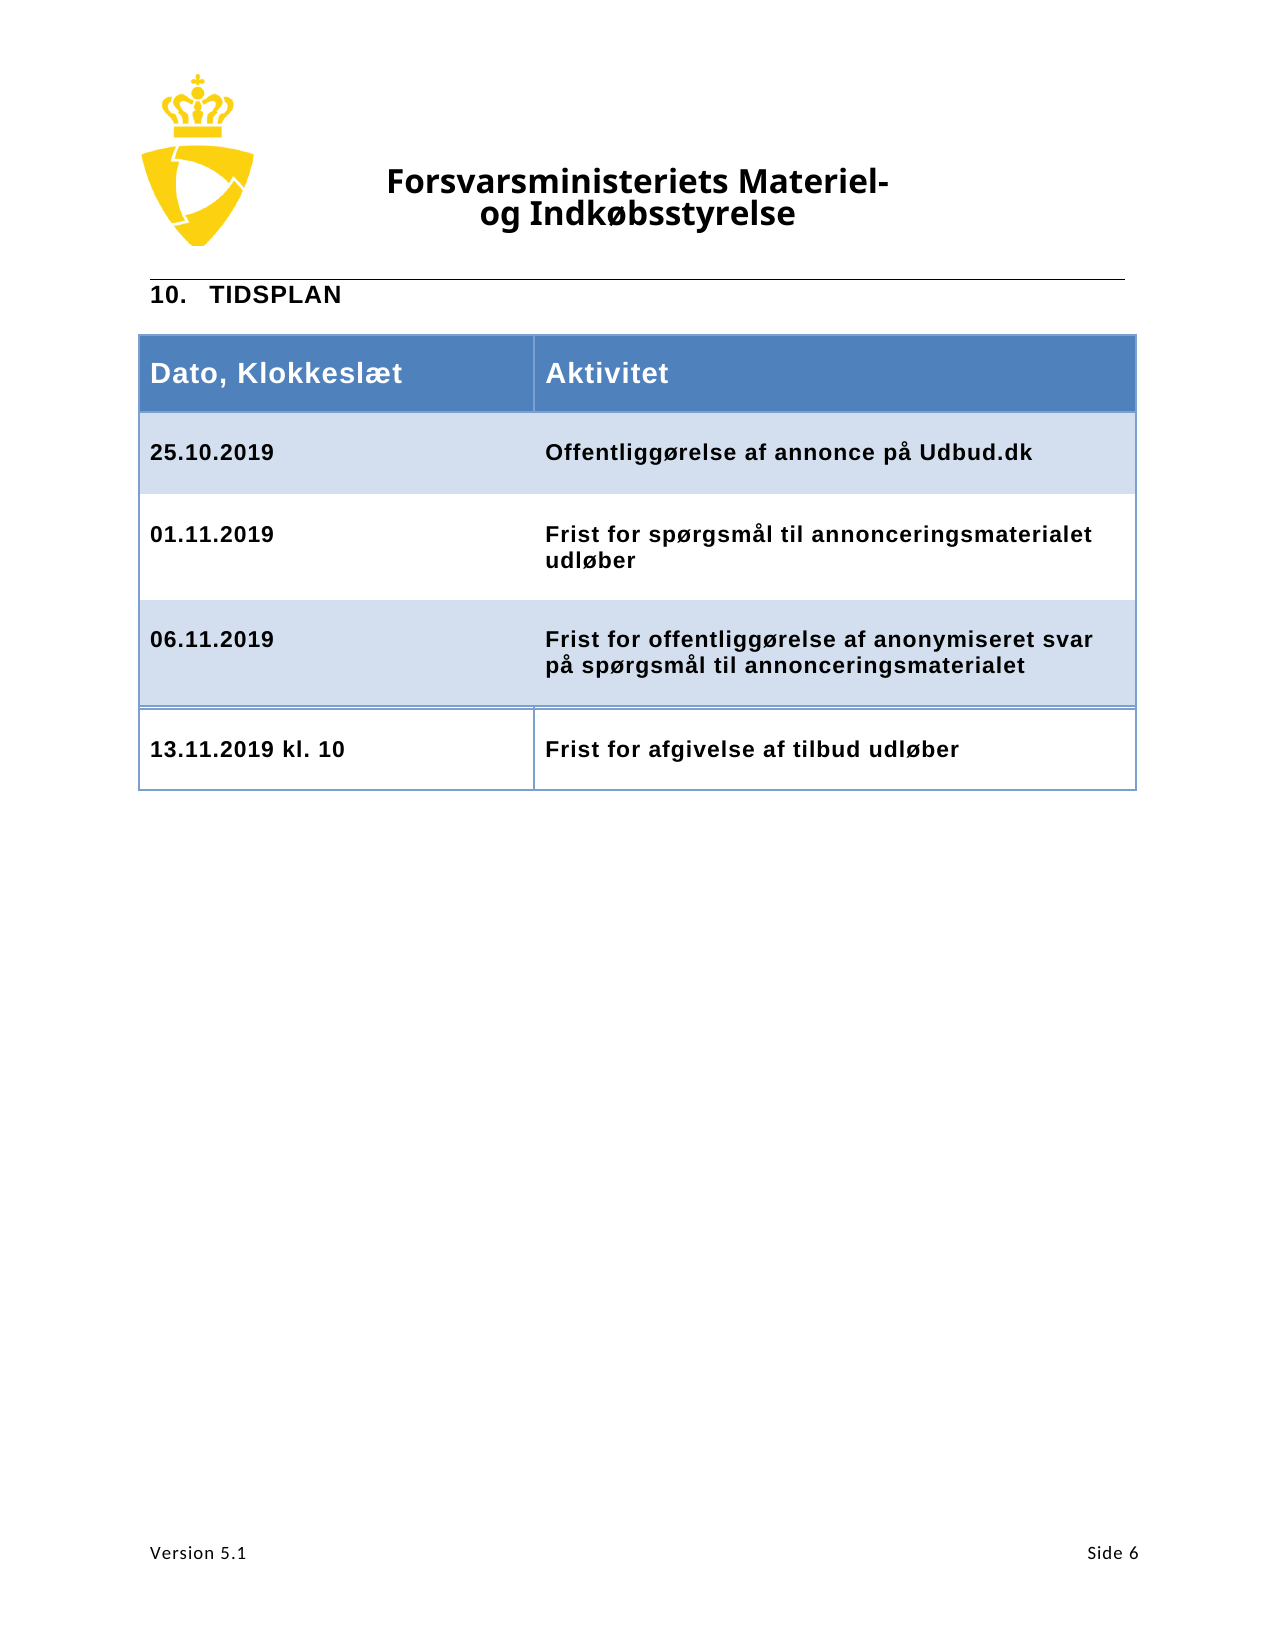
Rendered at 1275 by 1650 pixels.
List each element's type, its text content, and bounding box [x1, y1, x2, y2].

table_cell 01.11.2019 [140, 494, 534, 599]
table_cell Frist for offentliggørelse af anonymiseret svar på spørgsmål til annonceringsmaterialet [534, 600, 1135, 705]
table_cell Frist for afgivelse af tilbud udløber [535, 710, 1135, 789]
table_cell 25.10.2019 [140, 413, 534, 494]
table_cell Offentliggørelse af annonce på Udbud.dk [534, 413, 1135, 494]
subtitle Tidsplan [150, 280, 1125, 308]
table_cell 06.11.2019 [140, 600, 534, 705]
picture [141, 74, 254, 246]
table_header Dato, Klokkeslæt [140, 336, 533, 411]
table_cell 13.11.2019 kl. 10 [140, 710, 533, 789]
table_cell Frist for spørgsmål til annonceringsmaterialet udløber [534, 494, 1135, 599]
table_header Aktivitet [535, 336, 1135, 411]
